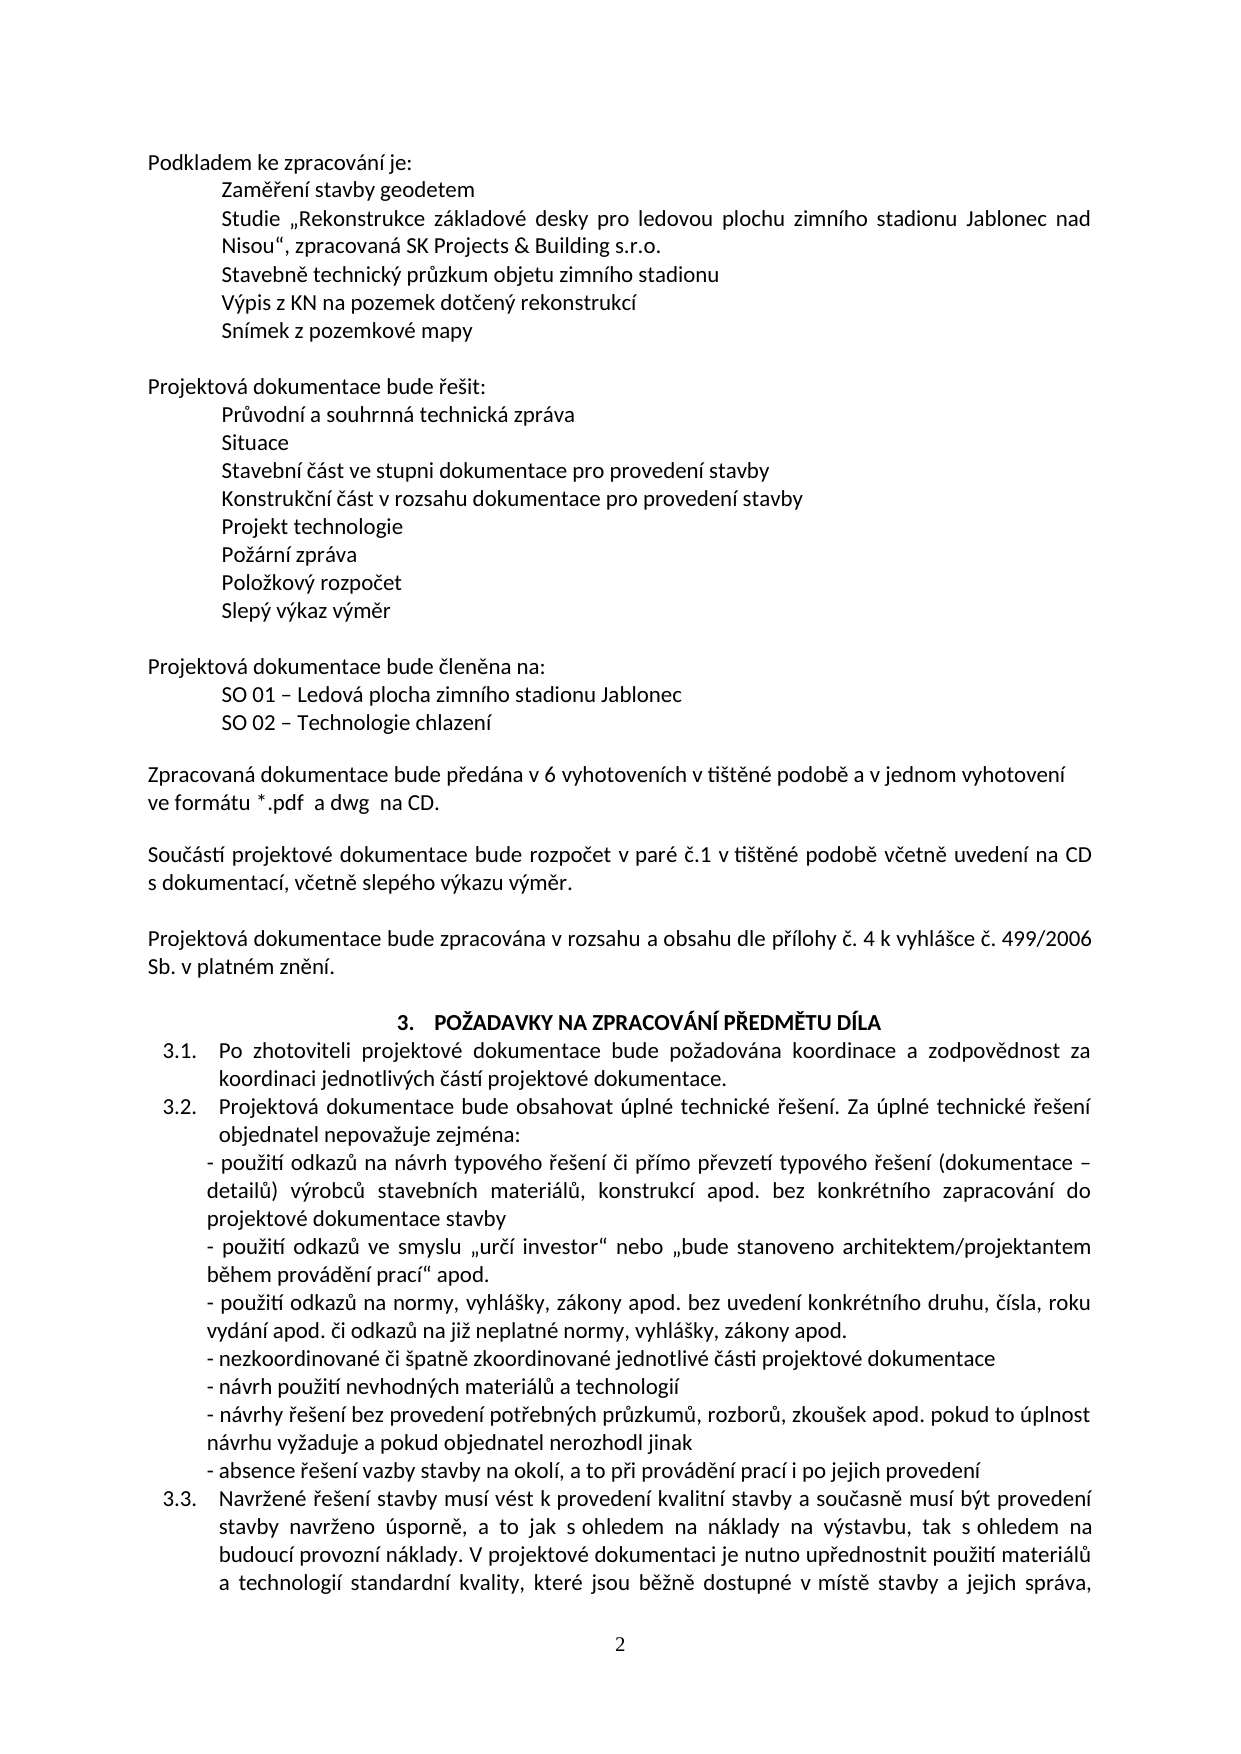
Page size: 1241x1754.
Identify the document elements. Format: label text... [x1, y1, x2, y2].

text - návrhy řešení bez provedení potřebných průzkumů, rozborů, zkoušek apod. pokud to úplnost návrhu vyžaduje a pokud objednatel nerozhodl jinak [207, 1400, 1093, 1456]
text - návrh použití nevhodných materiálů a technologií [207, 1372, 1093, 1400]
text Projekt technologie [221, 512, 1093, 540]
text SO 02 – Technologie chlazení [221, 708, 1093, 736]
text Projektová dokumentace bude členěna na: [148, 652, 1093, 680]
subtitle požadavky na zpracování předmětu díla [185, 1008, 1093, 1036]
text Studie „Rekonstrukce základové desky pro ledovou plochu zimního stadionu Jablonec nad Nisou“, zpracovaná SK Projects & Building s.r.o. [221, 204, 1093, 260]
list Projektová dokumentace bude obsahovat úplné technické řešení. Za úplné technické řešení objednatel nepovažuje zejména: [162, 1092, 1093, 1148]
text Projektová dokumentace bude řešit: [148, 372, 1093, 400]
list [162, 1484, 1093, 1597]
text - použití odkazů na normy, vyhlášky, zákony apod. bez uvedení konkrétního druhu, čísla, roku vydání apod. či odkazů na již neplatné normy, vyhlášky, zákony apod. [207, 1288, 1093, 1344]
text - absence řešení vazby stavby na okolí, a to při provádění prací i po jejich provedení [207, 1456, 1093, 1484]
text SO 01 – Ledová plocha zimního stadionu Jablonec [221, 680, 1093, 708]
text Zpracovaná dokumentace bude předána v 6 vyhotoveních v tištěné podobě a v jednom vyhotovení ve formátu *.pdf a dwg na CD. [148, 760, 1093, 816]
text - nezkoordinované či špatně zkoordinované jednotlivé části projektové dokumentace [207, 1344, 1093, 1372]
text Situace [148, 428, 1093, 456]
text Stavebně technický průzkum objetu zimního stadionu [221, 260, 1093, 288]
text Výpis z KN na pozemek dotčený rekonstrukcí [221, 288, 1093, 316]
text Zaměření stavby geodetem [221, 176, 1093, 204]
text Konstrukční část v rozsahu dokumentace pro provedení stavby [221, 484, 1093, 512]
text Slepý výkaz výměr [221, 596, 1093, 624]
text Položkový rozpočet [221, 568, 1093, 596]
text - použití odkazů ve smyslu „určí investor“ nebo „bude stanoveno architektem/projektantem během provádění prací“ apod. [207, 1232, 1093, 1288]
text Součástí projektové dokumentace bude rozpočet v paré č.1 v tištěné podobě včetně uvedení na CD s dokumentací, včetně slepého výkazu výměr. [148, 840, 1093, 896]
text Projektová dokumentace bude zpracována v rozsahu a obsahu dle přílohy č. 4 k vyhlášce č. 499/2006 Sb. v platném znění. [148, 924, 1093, 980]
text Průvodní a souhrnná technická zpráva [148, 400, 1093, 428]
text Stavební část ve stupni dokumentace pro provedení stavby [221, 456, 1093, 484]
text Požární zpráva [221, 540, 1093, 568]
list Po zhotoviteli projektové dokumentace bude požadována koordinace a zodpovědnost za koordinaci jednotlivých částí projektové dokumentace. [162, 1036, 1093, 1092]
text - použití odkazů na návrh typového řešení či přímo převzetí typového řešení (dokumentace – detailů) výrobců stavebních materiálů, konstrukcí apod. bez konkrétního zapracování do projektové dokumentace stavby [207, 1148, 1093, 1232]
text Podkladem ke zpracování je: [148, 148, 1093, 176]
text Snímek z pozemkové mapy [221, 316, 1093, 344]
